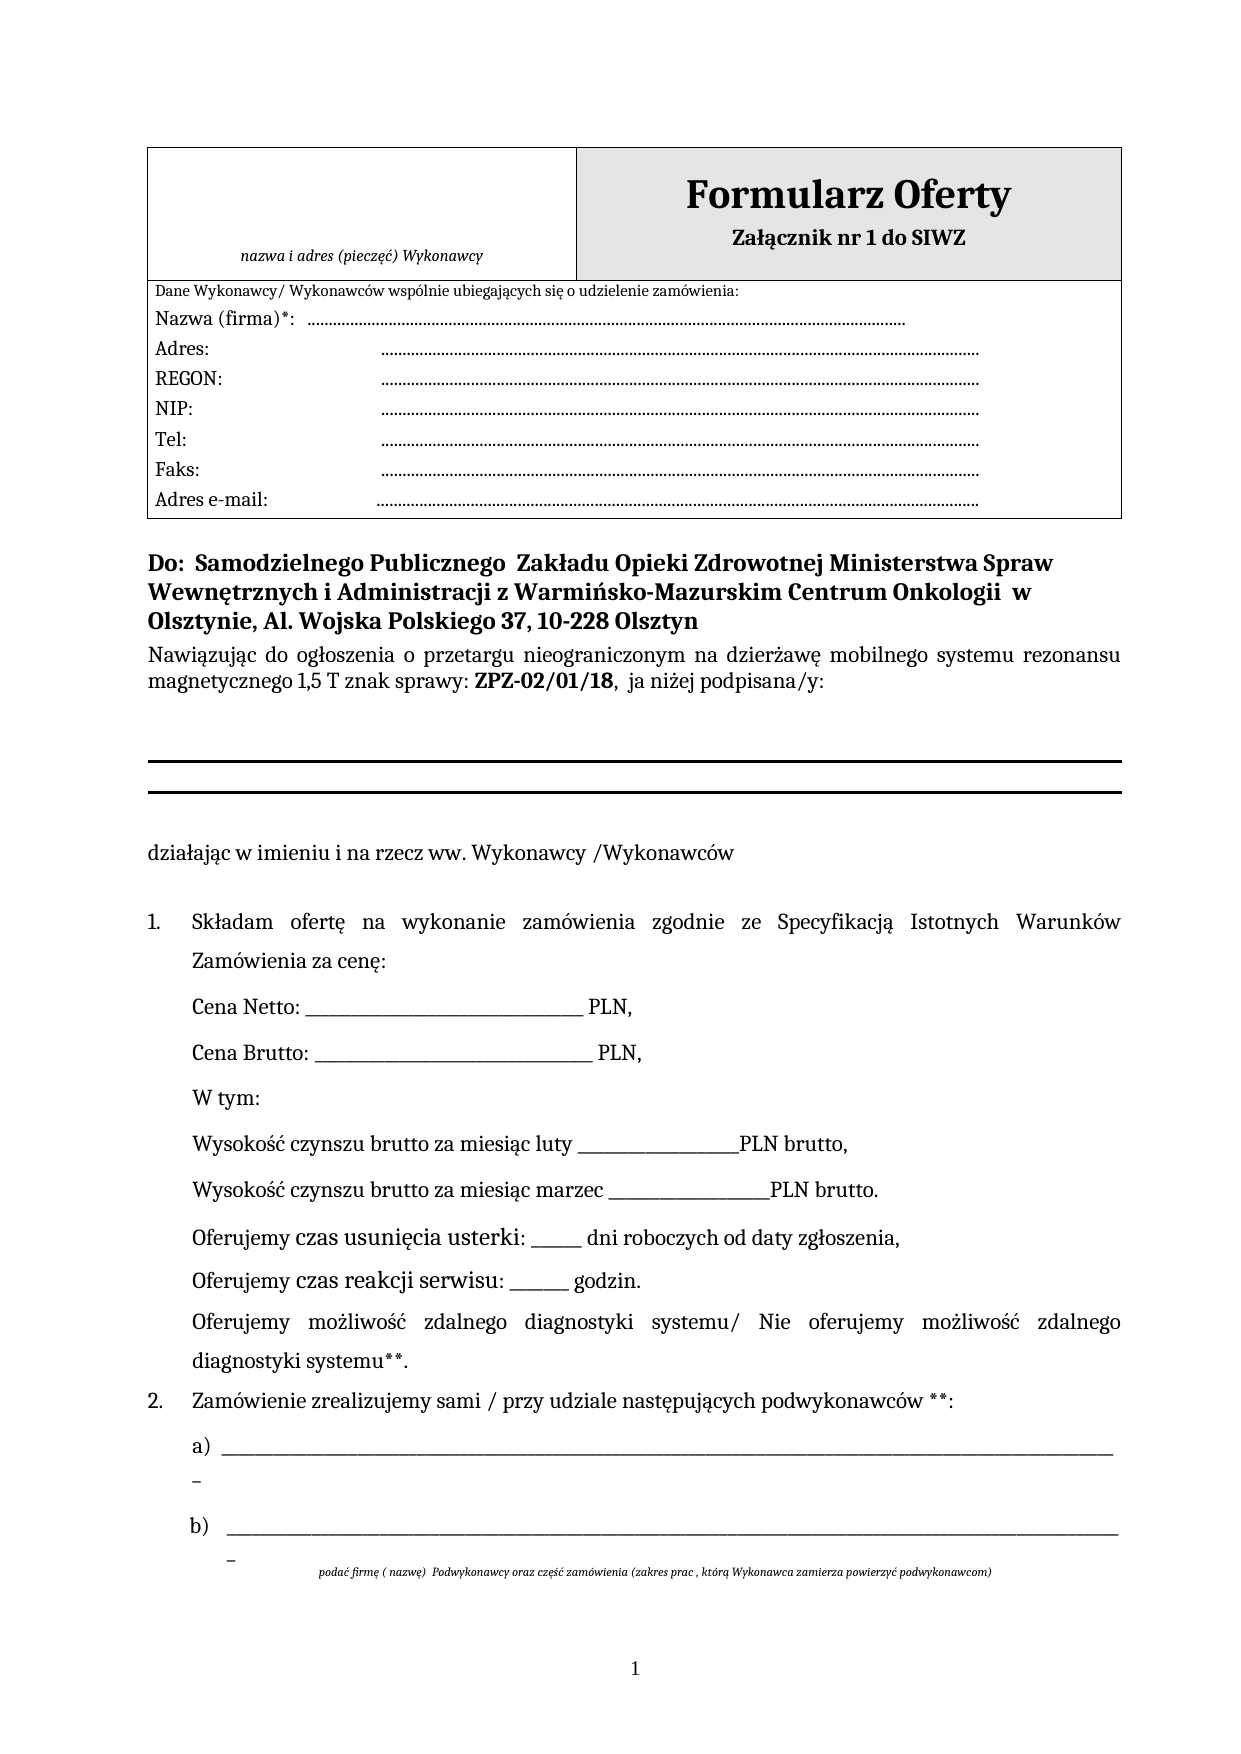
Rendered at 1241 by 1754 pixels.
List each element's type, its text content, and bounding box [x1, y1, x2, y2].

list Oferujemy czas reakcji serwisu: _______ godzin. [192, 1266, 1122, 1294]
list __________________________________________________________________________________________________________ [189, 1512, 1122, 1565]
table_header Formularz Oferty Załącznik nr 1 do SIWZ [577, 148, 1121, 280]
text Wysokość czynszu brutto za miesiąc marzec ___________________PLN brutto. [192, 1177, 1122, 1203]
text Nawiązując do ogłoszenia o przetargu nieograniczonym na dzierżawę mobilnego systemu rezonansu magnetycznego 1,5 T znak sprawy: ZPZ-02/01/18, ja niżej podpisana/y: [148, 642, 1122, 694]
list Oferujemy możliwość zdalnego diagnostyki systemu/ Nie oferujemy możliwość zdalnego diagnostyki systemu**. [192, 1309, 1122, 1374]
text Do: Samodzielnego Publicznego Zakładu Opieki Zdrowotnej Ministerstwa Spraw Wewnętrznych i Administracji z Warmińsko-Mazurskim Centrum Onkologii w Olsztynie, Al. Wojska Polskiego 37, 10-228 Olsztyn [148, 549, 1122, 635]
table_header nazwa i adres (pieczęć) Wykonawcy [148, 148, 576, 280]
text W tym: [192, 1085, 1122, 1112]
list Składam ofertę na wykonanie zamówienia zgodnie ze Specyfikacją Istotnych Warunków Zamówienia za cenę: [148, 908, 1122, 974]
text podać firmę ( nazwę) Podwykonawcy oraz część zamówienia (zakres prac , którą Wykonawca zamierza powierzyć podwykonawcom) [189, 1565, 1122, 1579]
list Oferujemy czas usunięcia usterki: ______ dni roboczych od daty zgłoszenia, [192, 1222, 1122, 1251]
list 2. Zamówienie zrealizujemy sami / przy udziale następujących podwykonawców **: [148, 1388, 1122, 1414]
text działając w imieniu i na rzecz ww. Wykonawcy /Wykonawców [148, 840, 1122, 866]
text Wysokość czynszu brutto za miesiąc luty ___________________PLN brutto, [192, 1131, 1122, 1157]
text Cena Netto: ____________________________________ PLN, [192, 994, 1122, 1020]
table_cell Dane Wykonawcy/ Wykonawców wspólnie ubiegających się o udzielenie zamówienia: Nazwa (firma)*: ............................................................................................................................................ Adres: ............................................................................................................................................ REGON: ............................................................................................................................................ NIP: ............................................................................................................................................ Tel: ............................................................................................................................................ Faks: ............................................................................................................................................ Adres e-mail: ............................................................................................................................................. [148, 281, 1121, 518]
text Cena Brutto: ____________________________________ PLN, [192, 1039, 1122, 1066]
list __________________________________________________________________________________________________________ [192, 1433, 1122, 1486]
